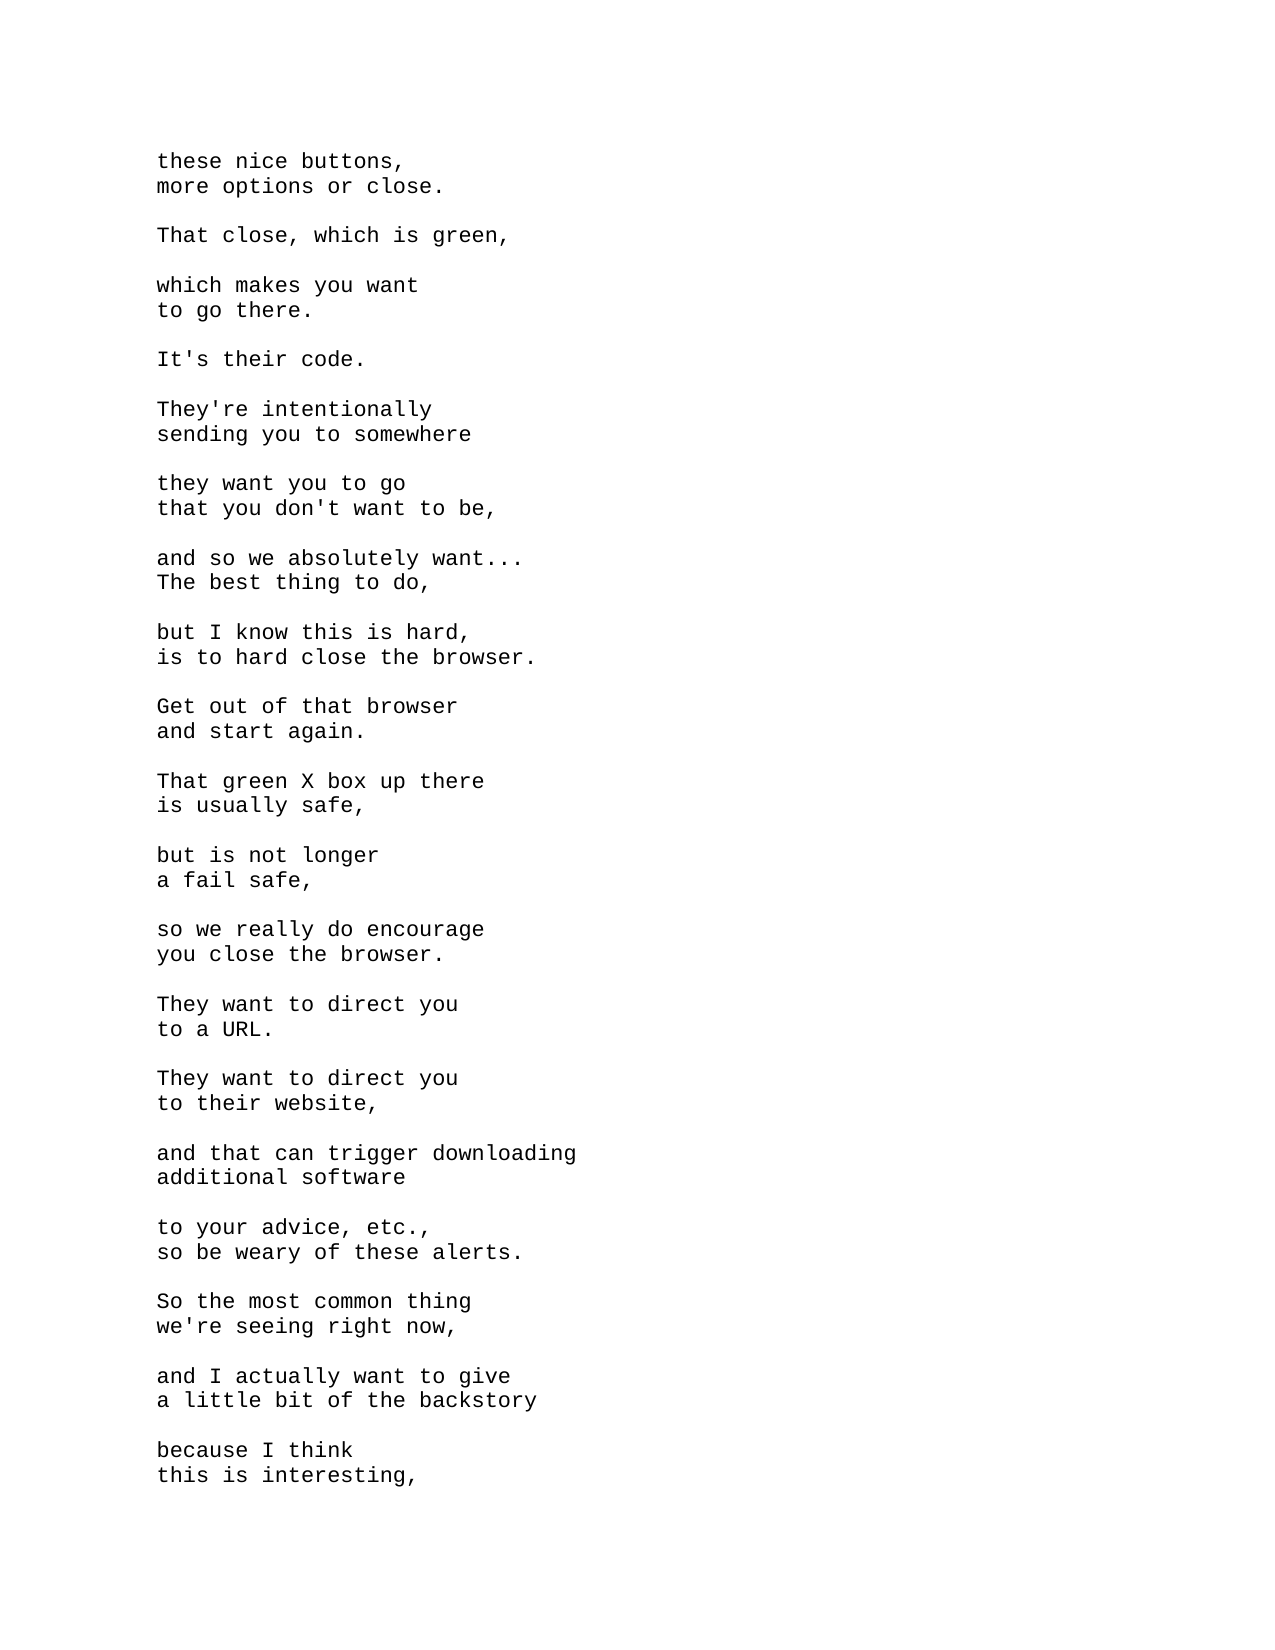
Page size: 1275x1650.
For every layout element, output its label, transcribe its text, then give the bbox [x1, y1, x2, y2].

text So the most common thing [156, 1290, 1118, 1315]
text They're intentionally [156, 398, 1118, 423]
text and so we absolutely want... [156, 547, 1118, 571]
text a little bit of the backstory [156, 1389, 1118, 1414]
text It's their code. [156, 348, 1118, 373]
text to your advice, etc., [156, 1216, 1118, 1241]
text but I know this is hard, [156, 621, 1118, 646]
text these nice buttons, [156, 150, 1118, 175]
text is to hard close the browser. [156, 646, 1118, 671]
text that you don't want to be, [156, 497, 1118, 522]
text but is not longer [156, 844, 1118, 869]
text more options or close. [156, 175, 1118, 199]
text sending you to somewhere [156, 423, 1118, 447]
text you close the browser. [156, 943, 1118, 968]
text That close, which is green, [156, 224, 1118, 249]
text we're seeing right now, [156, 1315, 1118, 1340]
text is usually safe, [156, 794, 1118, 819]
text and that can trigger downloading [156, 1142, 1118, 1166]
text which makes you want [156, 274, 1118, 299]
text They want to direct you [156, 1067, 1118, 1092]
text to a URL. [156, 1018, 1118, 1042]
text to their website, [156, 1092, 1118, 1117]
text additional software [156, 1166, 1118, 1191]
text a fail safe, [156, 869, 1118, 894]
text That green X box up there [156, 770, 1118, 794]
text Get out of that browser [156, 695, 1118, 720]
text to go there. [156, 299, 1118, 323]
text and start again. [156, 720, 1118, 745]
text this is interesting, [156, 1464, 1118, 1489]
text they want you to go [156, 472, 1118, 497]
text They want to direct you [156, 993, 1118, 1018]
text so we really do encourage [156, 918, 1118, 943]
text so be weary of these alerts. [156, 1241, 1118, 1266]
text The best thing to do, [156, 571, 1118, 596]
text because I think [156, 1439, 1118, 1464]
text and I actually want to give [156, 1365, 1118, 1389]
